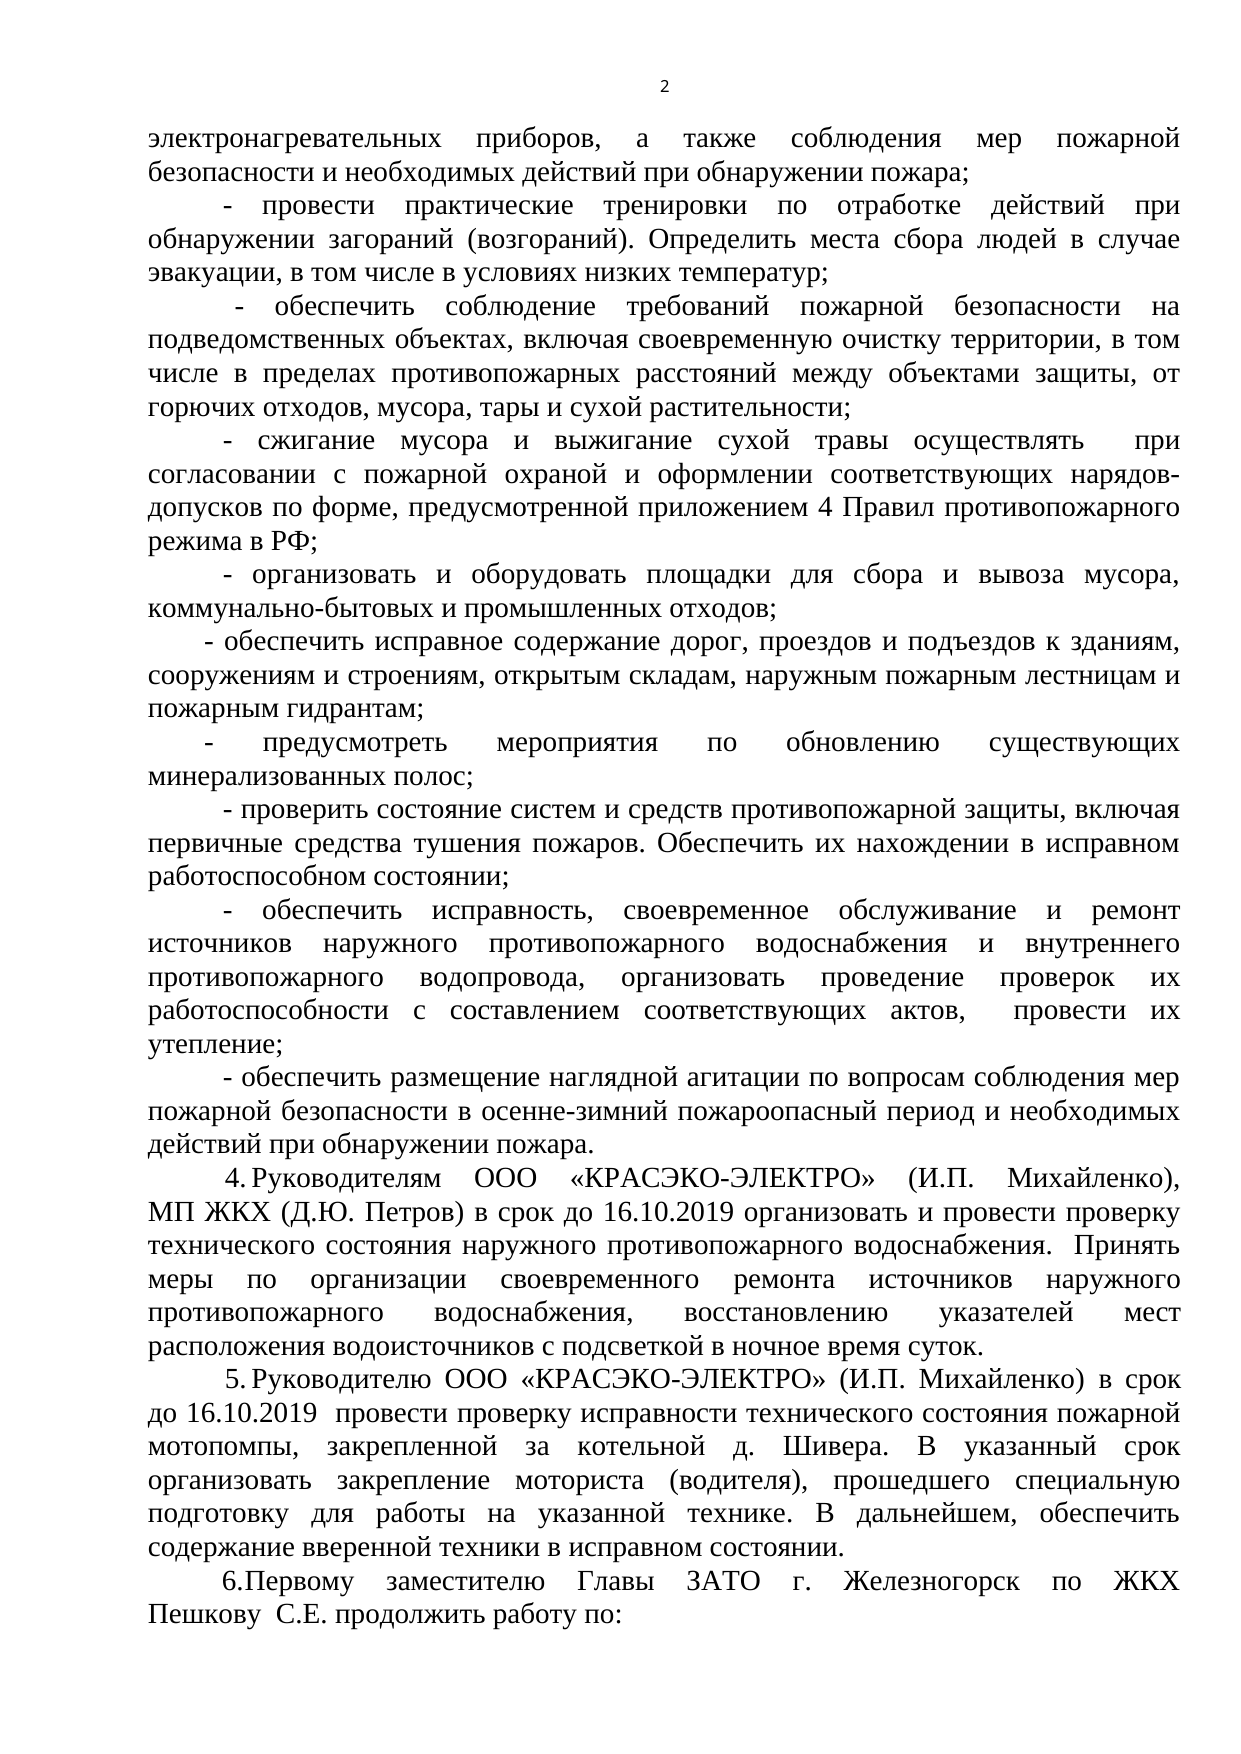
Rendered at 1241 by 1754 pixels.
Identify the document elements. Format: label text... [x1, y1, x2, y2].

list - обеспечить размещение наглядной агитации по вопросам соблюдения мер пожарной безопасности в осенне-зимний пожароопасный период и необходимых действий при обнаружении пожара. [148, 1059, 1181, 1160]
text - обеспечить исправность, своевременное обслуживание и ремонт источников наружного противопожарного водоснабжения и внутреннего противопожарного водопровода, организовать проведение проверок их работоспособности с составлением соответствующих актов, провести их утепление; [148, 892, 1181, 1059]
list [148, 120, 1181, 187]
text - предусмотреть мероприятия по обновлению существующих минерализованных полос; [148, 724, 1181, 791]
text - обеспечить исправное содержание дорог, проездов и подъездов к зданиям, сооружениям и строениям, открытым складам, наружным пожарным лестницам и пожарным гидрантам; [148, 623, 1181, 724]
text - сжигание мусора и выжигание сухой травы осуществлять при согласовании с пожарной охраной и оформлении соответствующих нарядов-допусков по форме, предусмотренной приложением 4 Правил противопожарного режима в РФ; [148, 422, 1181, 556]
text - провести практические тренировки по отработке действий при обнаружении загораний (возгораний). Определить места сбора людей в случае эвакуации, в том числе в условиях низких температур; [148, 187, 1181, 288]
list Первому заместителю Главы ЗАТО г. Железногорск по ЖКХ Пешкову С.Е. продолжить работу по: [148, 1563, 1181, 1630]
text - организовать и оборудовать площадки для сбора и вывоза мусора, коммунально-бытовых и промышленных отходов; [148, 556, 1181, 623]
text - проверить состояние систем и средств противопожарной защиты, включая первичные средства тушения пожаров. Обеспечить их нахождении в исправном работоспособном состоянии; [148, 791, 1181, 892]
text - обеспечить соблюдение требований пожарной безопасности на подведомственных объектах, включая своевременную очистку территории, в том числе в пределах противопожарных расстояний между объектами защиты, от горючих отходов, мусора, тары и сухой растительности; [148, 288, 1181, 422]
list Руководителям ООО «КРАСЭКО-ЭЛЕКТРО» (И.П. Михайленко), МП ЖКХ (Д.Ю. Петров) в срок до 16.10.2019 организовать и провести проверку технического состояния наружного противопожарного водоснабжения. Принять меры по организации своевременного ремонта источников наружного противопожарного водоснабжения, восстановлению указателей мест расположения водоисточников с подсветкой в ночное время суток. [148, 1160, 1181, 1361]
list Руководителю ООО «КРАСЭКО-ЭЛЕКТРО» (И.П. Михайленко) в срок до 16.10.2019 провести проверку исправности технического состояния пожарной мотопомпы, закрепленной за котельной д. Шивера. В указанный срок организовать закрепление моториста (водителя), прошедшего специальную подготовку для работы на указанной технике. В дальнейшем, обеспечить содержание вверенной техники в исправном состоянии. [148, 1361, 1181, 1563]
